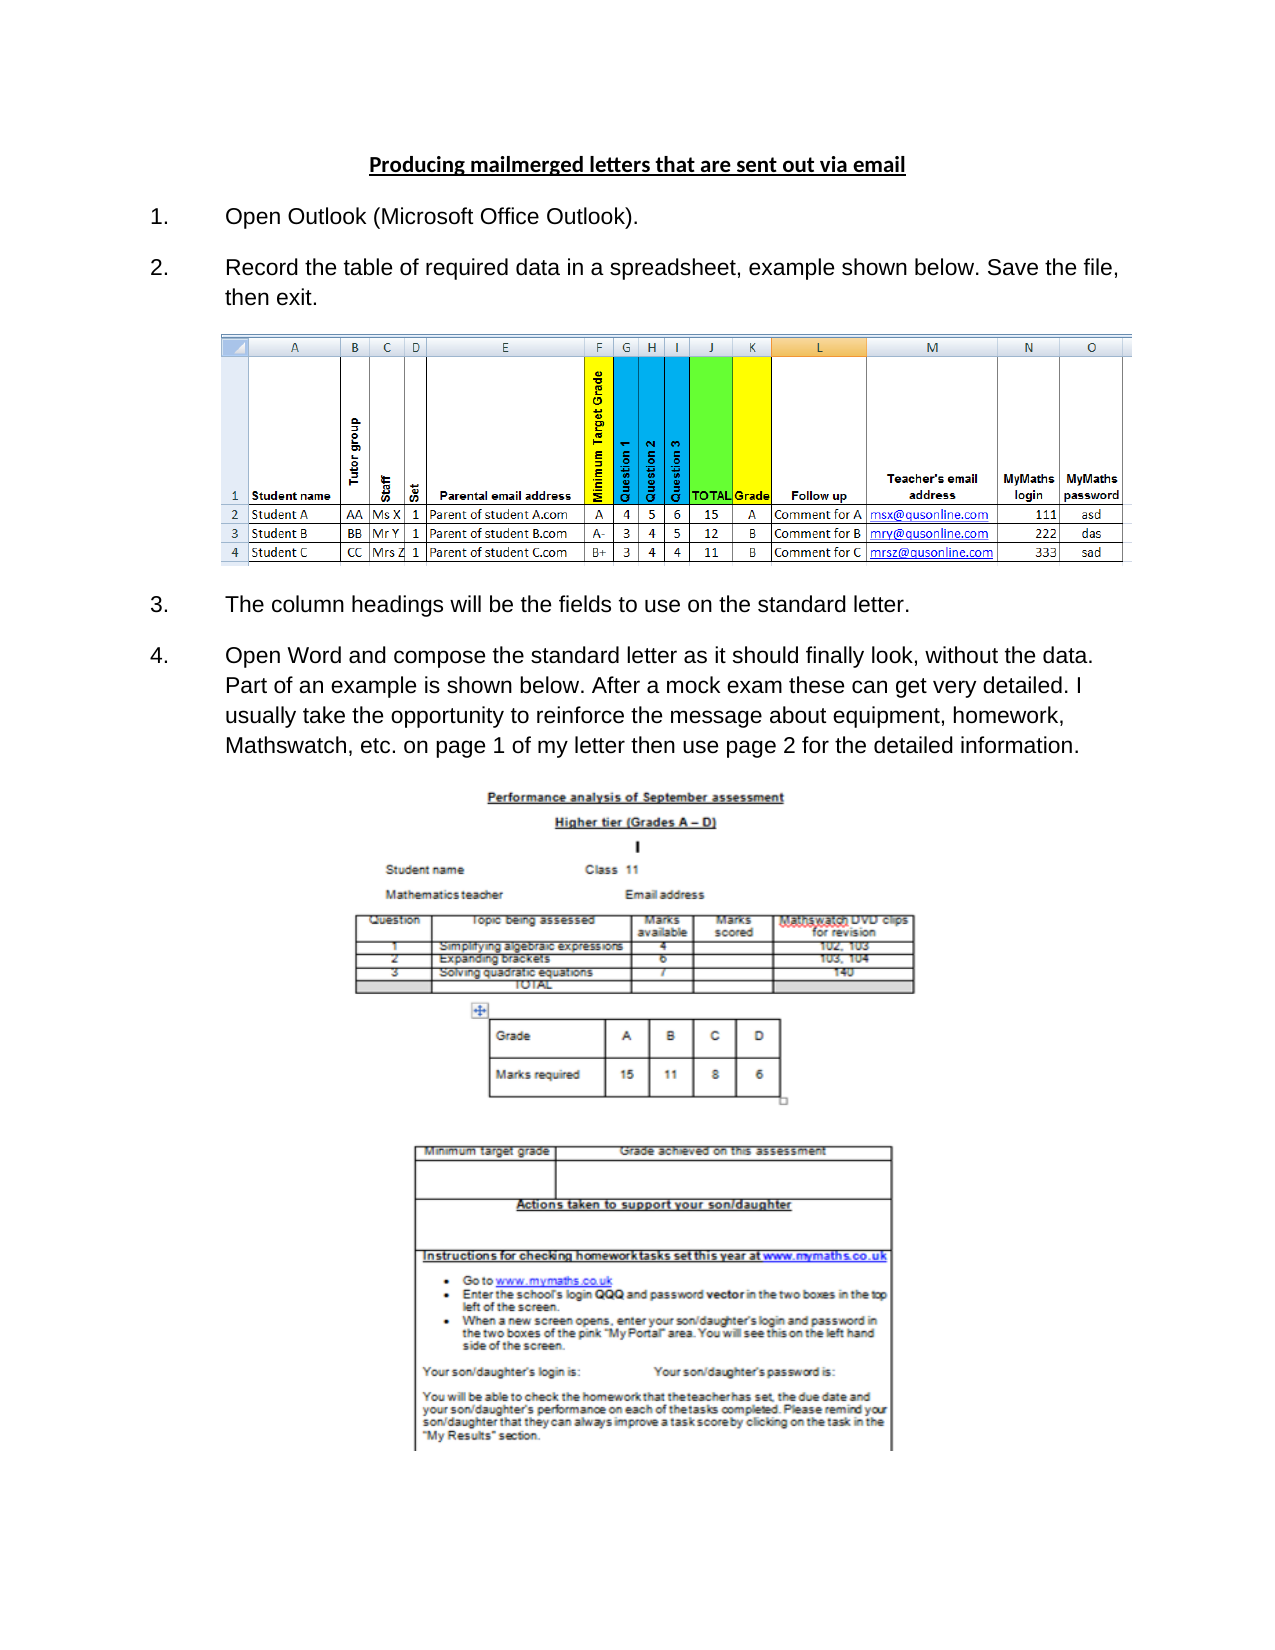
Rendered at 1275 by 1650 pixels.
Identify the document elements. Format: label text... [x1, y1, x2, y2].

text 3. The column headings will be the fields to use on the standard letter. [150, 591, 1125, 617]
text 1. Open Outlook (Microsoft Office Outlook). [150, 203, 1125, 229]
picture [339, 783, 936, 1451]
text Producing mailmerged letters that are sent out via email [150, 150, 1125, 178]
text 2. Record the table of required data in a spreadsheet, example shown below. Save the file, then exit. [150, 254, 1125, 311]
text 4. Open Word and compose the standard letter as it should finally look, without the data. Part of an example is shown below. After a mock exam these can get very detailed. I usually take the opportunity to reinforce the message about equipment, homework, Mathswatch, etc. on page 1 of my letter then use page 2 for the detailed information. [150, 642, 1125, 758]
picture [221, 334, 1132, 566]
